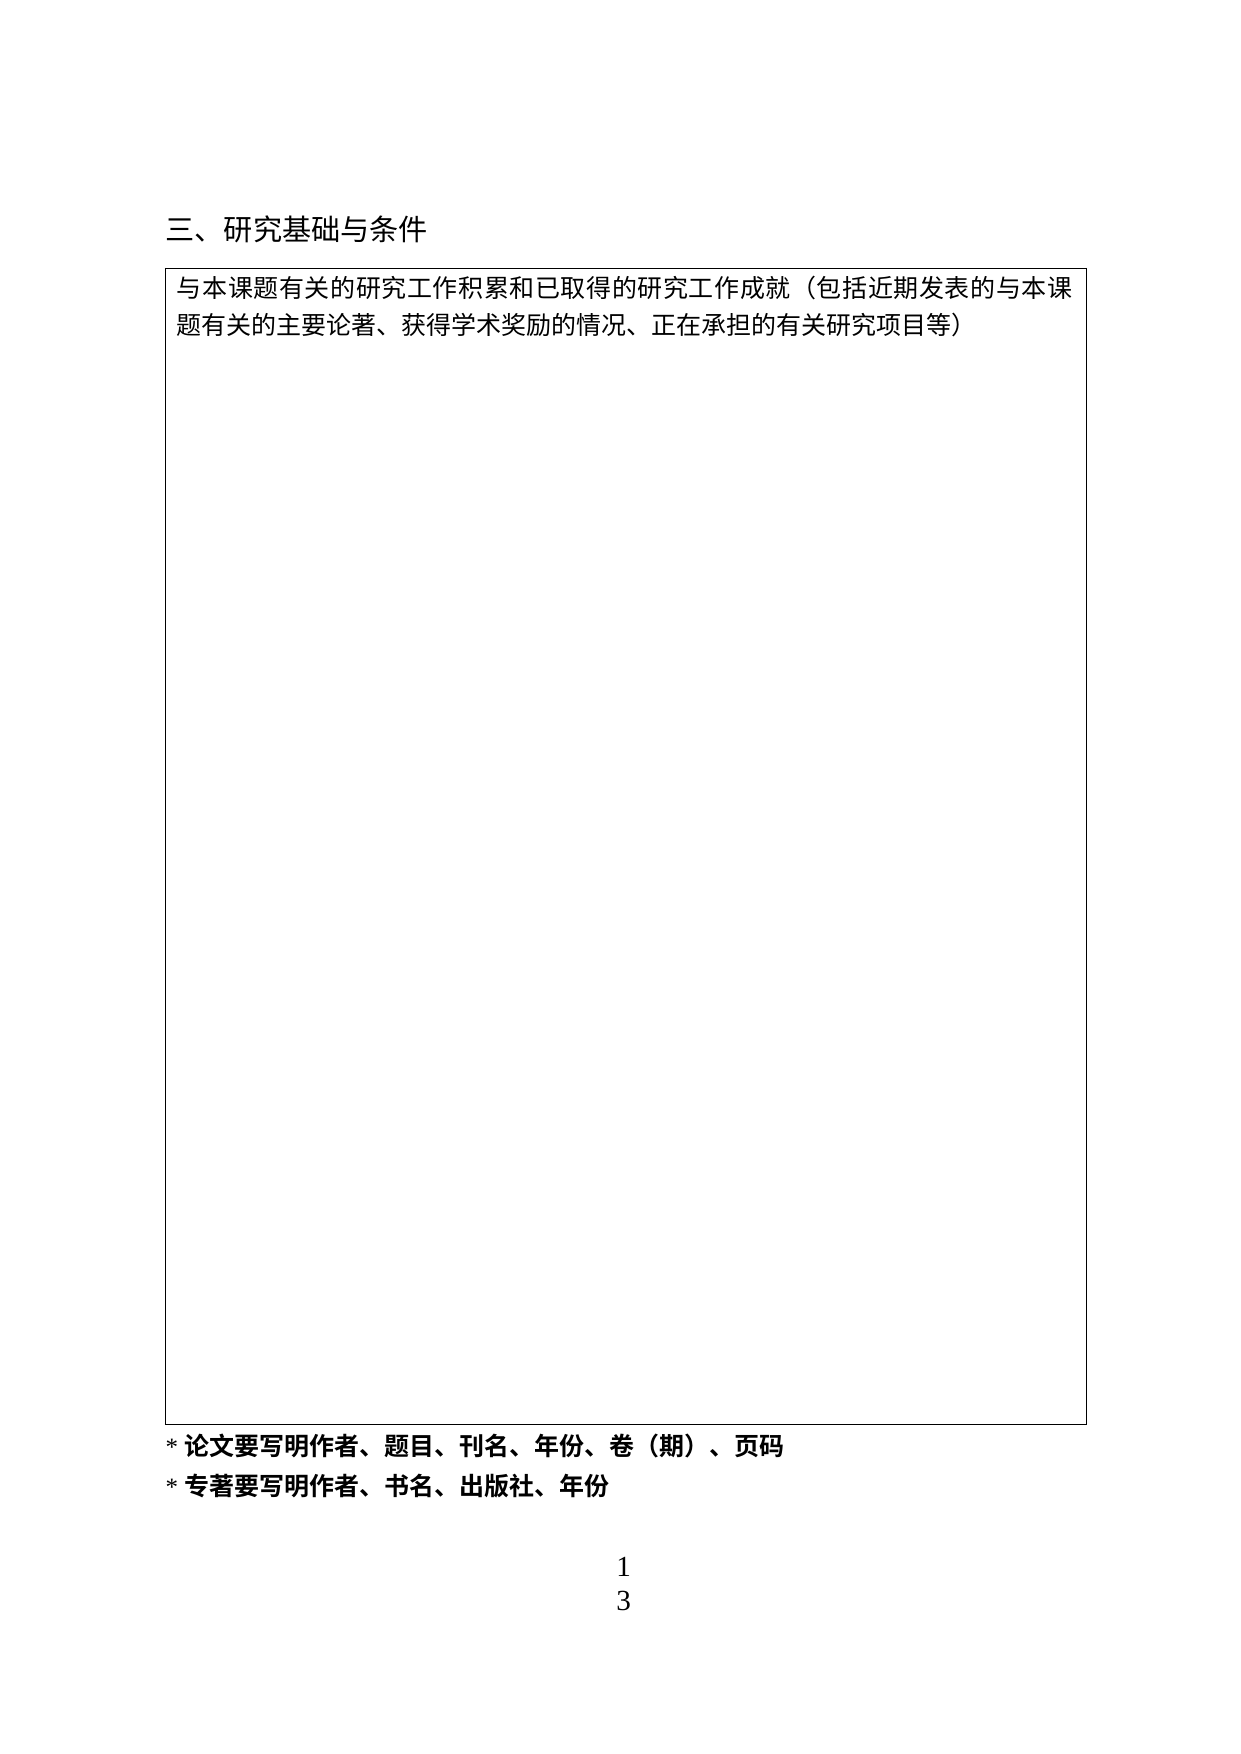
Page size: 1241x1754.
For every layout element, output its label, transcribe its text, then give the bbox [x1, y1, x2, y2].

text * 专著要写明作者、书名、出版社、年份 [165, 1465, 1087, 1504]
table_header 与本课题有关的研究工作积累和已取得的研究工作成就（包括近期发表的与本课题有关的主要论著、获得学术奖励的情况、正在承担的有关研究项目等） [166, 269, 1086, 1424]
text 三、研究基础与条件 [165, 188, 1087, 268]
text * 论文要写明作者、题目、刊名、年份、卷（期）、页码 [165, 1425, 1087, 1465]
